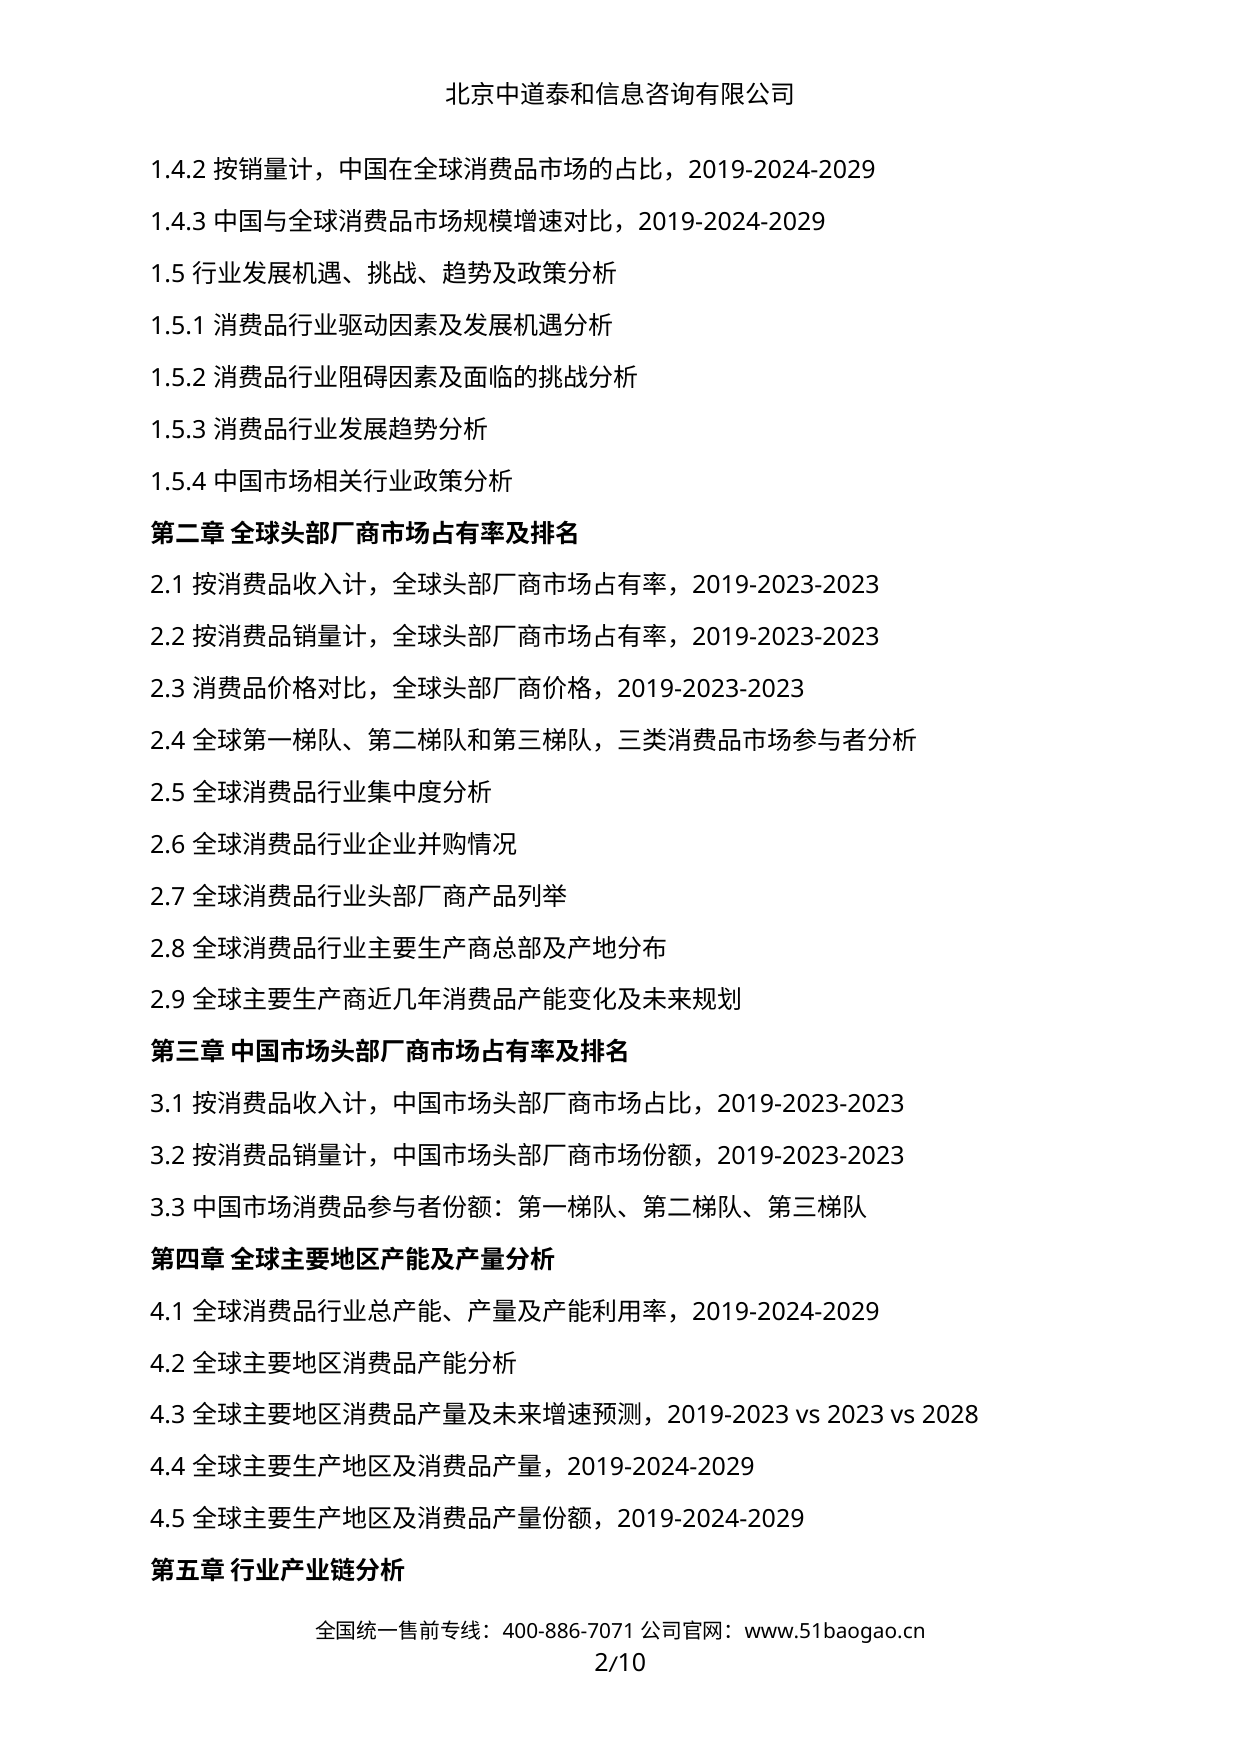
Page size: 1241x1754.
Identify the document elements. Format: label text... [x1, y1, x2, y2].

text 第五章 行业产业链分析 [150, 1551, 1090, 1587]
text 4.3 全球主要地区消费品产量及未来增速预测，2019-2023 vs 2023 vs 2028 [150, 1395, 1090, 1431]
text 第四章 全球主要地区产能及产量分析 [150, 1239, 1090, 1276]
text 2.4 全球第一梯队、第二梯队和第三梯队，三类消费品市场参与者分析 [150, 721, 1090, 757]
text 1.5.3 消费品行业发展趋势分析 [150, 409, 1090, 446]
text 4.1 全球消费品行业总产能、产量及产能利用率，2019-2024-2029 [150, 1291, 1090, 1327]
text 2.3 消费品价格对比，全球头部厂商价格，2019-2023-2023 [150, 669, 1090, 705]
text 第三章 中国市场头部厂商市场占有率及排名 [150, 1032, 1090, 1068]
text 1.4.2 按销量计，中国在全球消费品市场的占比，2019-2024-2029 [150, 150, 1090, 186]
text 3.3 中国市场消费品参与者份额：第一梯队、第二梯队、第三梯队 [150, 1187, 1090, 1224]
text 1.5.2 消费品行业阻碍因素及面临的挑战分析 [150, 357, 1090, 394]
text 2.9 全球主要生产商近几年消费品产能变化及未来规划 [150, 980, 1090, 1016]
text 2.5 全球消费品行业集中度分析 [150, 772, 1090, 809]
text 2.6 全球消费品行业企业并购情况 [150, 824, 1090, 861]
text 1.4.3 中国与全球消费品市场规模增速对比，2019-2024-2029 [150, 202, 1090, 238]
text 2.8 全球消费品行业主要生产商总部及产地分布 [150, 928, 1090, 964]
text 1.5 行业发展机遇、挑战、趋势及政策分析 [150, 254, 1090, 290]
text 第二章 全球头部厂商市场占有率及排名 [150, 513, 1090, 549]
text 2.1 按消费品收入计，全球头部厂商市场占有率，2019-2023-2023 [150, 565, 1090, 601]
text 4.2 全球主要地区消费品产能分析 [150, 1343, 1090, 1379]
text 3.2 按消费品销量计，中国市场头部厂商市场份额，2019-2023-2023 [150, 1136, 1090, 1172]
text 3.1 按消费品收入计，中国市场头部厂商市场占比，2019-2023-2023 [150, 1084, 1090, 1120]
text 1.5.1 消费品行业驱动因素及发展机遇分析 [150, 306, 1090, 342]
text 2.2 按消费品销量计，全球头部厂商市场占有率，2019-2023-2023 [150, 617, 1090, 653]
text 1.5.4 中国市场相关行业政策分析 [150, 461, 1090, 497]
text 4.4 全球主要生产地区及消费品产量，2019-2024-2029 [150, 1447, 1090, 1483]
text 4.5 全球主要生产地区及消费品产量份额，2019-2024-2029 [150, 1499, 1090, 1535]
text 2.7 全球消费品行业头部厂商产品列举 [150, 876, 1090, 912]
